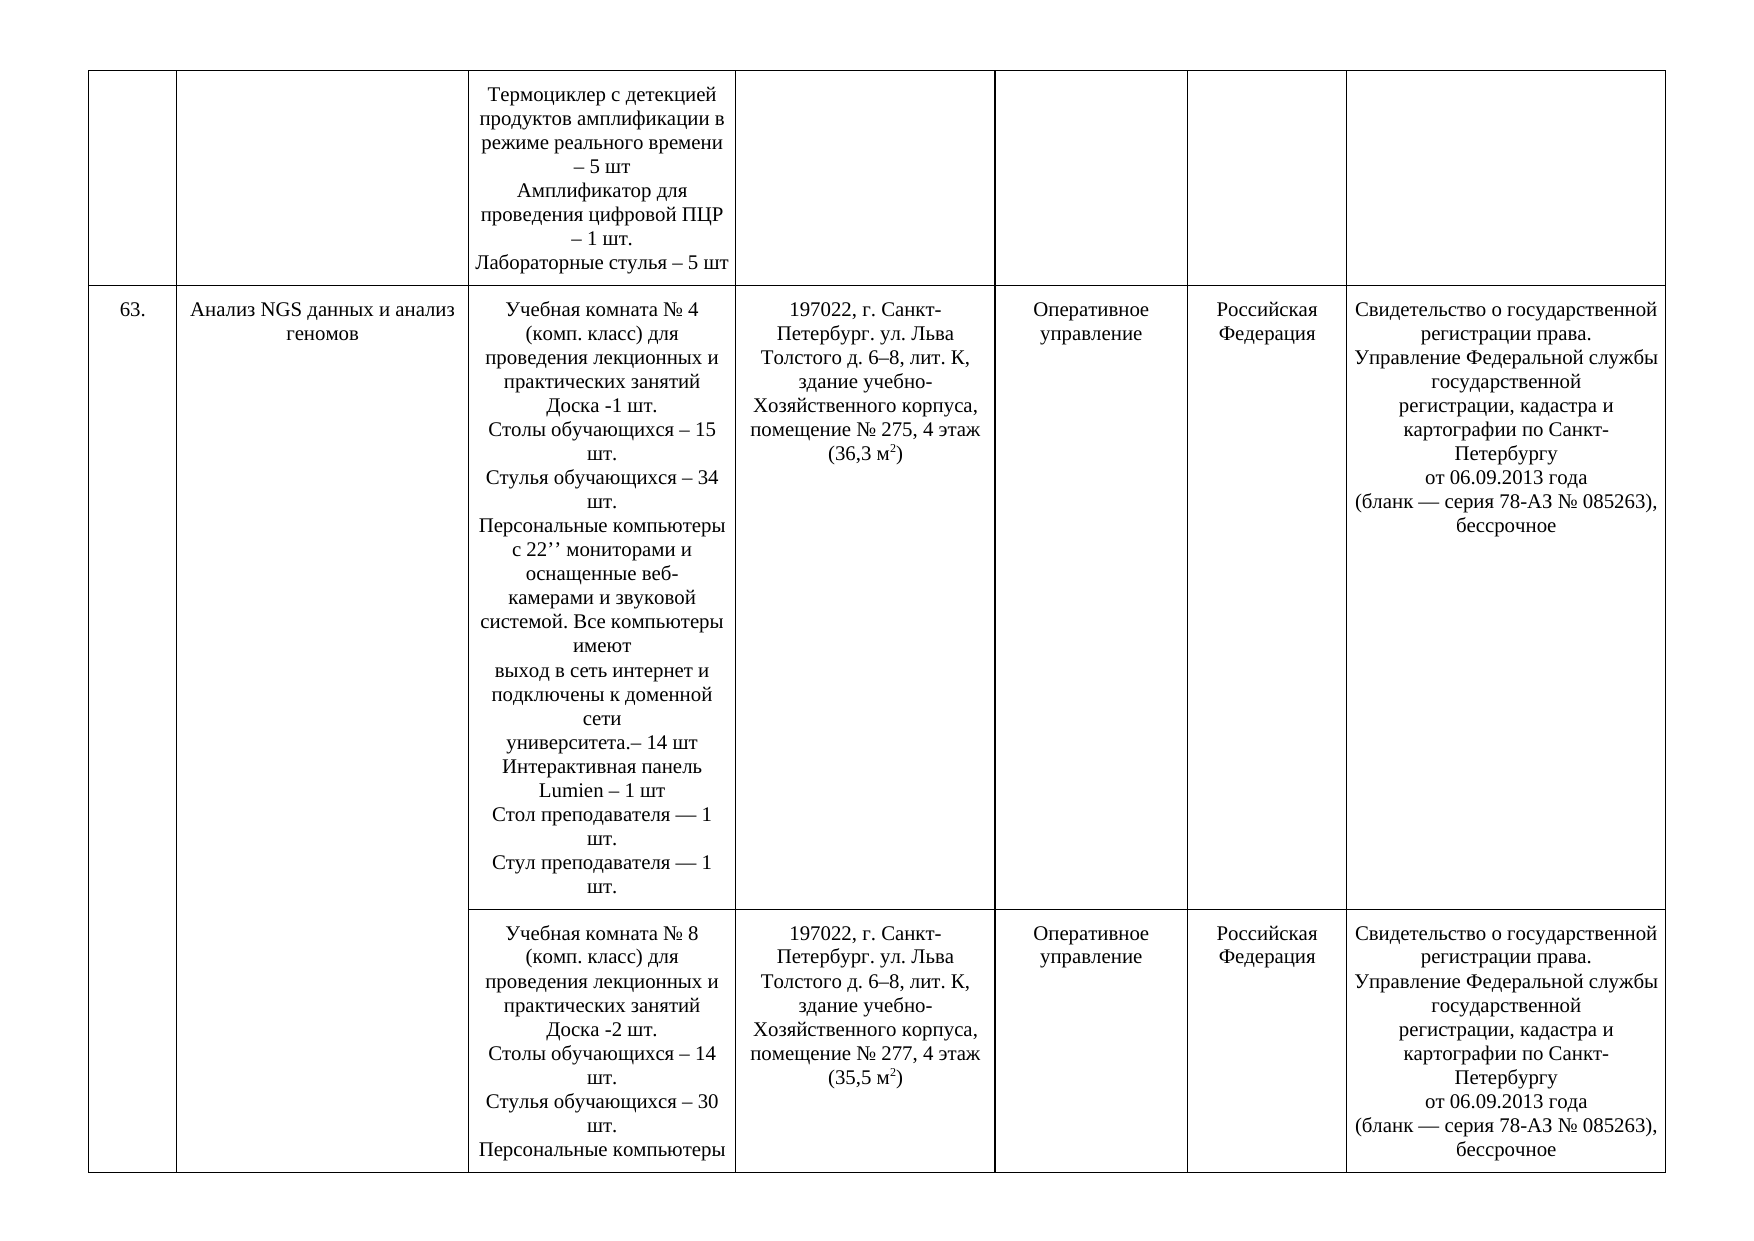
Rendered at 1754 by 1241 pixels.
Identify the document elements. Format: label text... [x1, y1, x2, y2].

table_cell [996, 71, 1187, 285]
table_cell 63. [89, 286, 176, 1172]
table_cell Российская Федерация [1188, 286, 1346, 909]
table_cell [996, 910, 1187, 1172]
table_cell Оперативное управление [996, 286, 1187, 909]
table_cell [1188, 910, 1346, 1172]
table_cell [736, 910, 994, 1172]
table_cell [1347, 71, 1665, 285]
table_cell Учебная комната № 4 (комп. класс) для проведения лекционных и практических занятий Доска -1 шт. Столы обучающихся – 15 шт. Стулья обучающихся – 34 шт. Персональные компьютеры с 22’’ мониторами и оснащенные веб- камерами и звуковой системой. Все компьютеры имеют выход в сеть интернет и подключены к доменной сети университета.– 14 шт Интерактивная панель Lumien – 1 шт Стол преподавателя — 1 шт. Стул преподавателя — 1 шт. [469, 286, 735, 909]
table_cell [469, 910, 735, 1172]
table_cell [1188, 71, 1346, 285]
table_cell 197022, г. Санкт-Петербург. ул. Льва Толстого д. 6–8, лит. К, здание учебно-Хозяйственного корпуса, помещение № 275, 4 этаж (36,3 м2) [736, 286, 994, 909]
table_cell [1347, 910, 1665, 1172]
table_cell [736, 71, 994, 285]
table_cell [469, 71, 735, 285]
table_cell Анализ NGS данных и анализ геномов [177, 286, 468, 1172]
